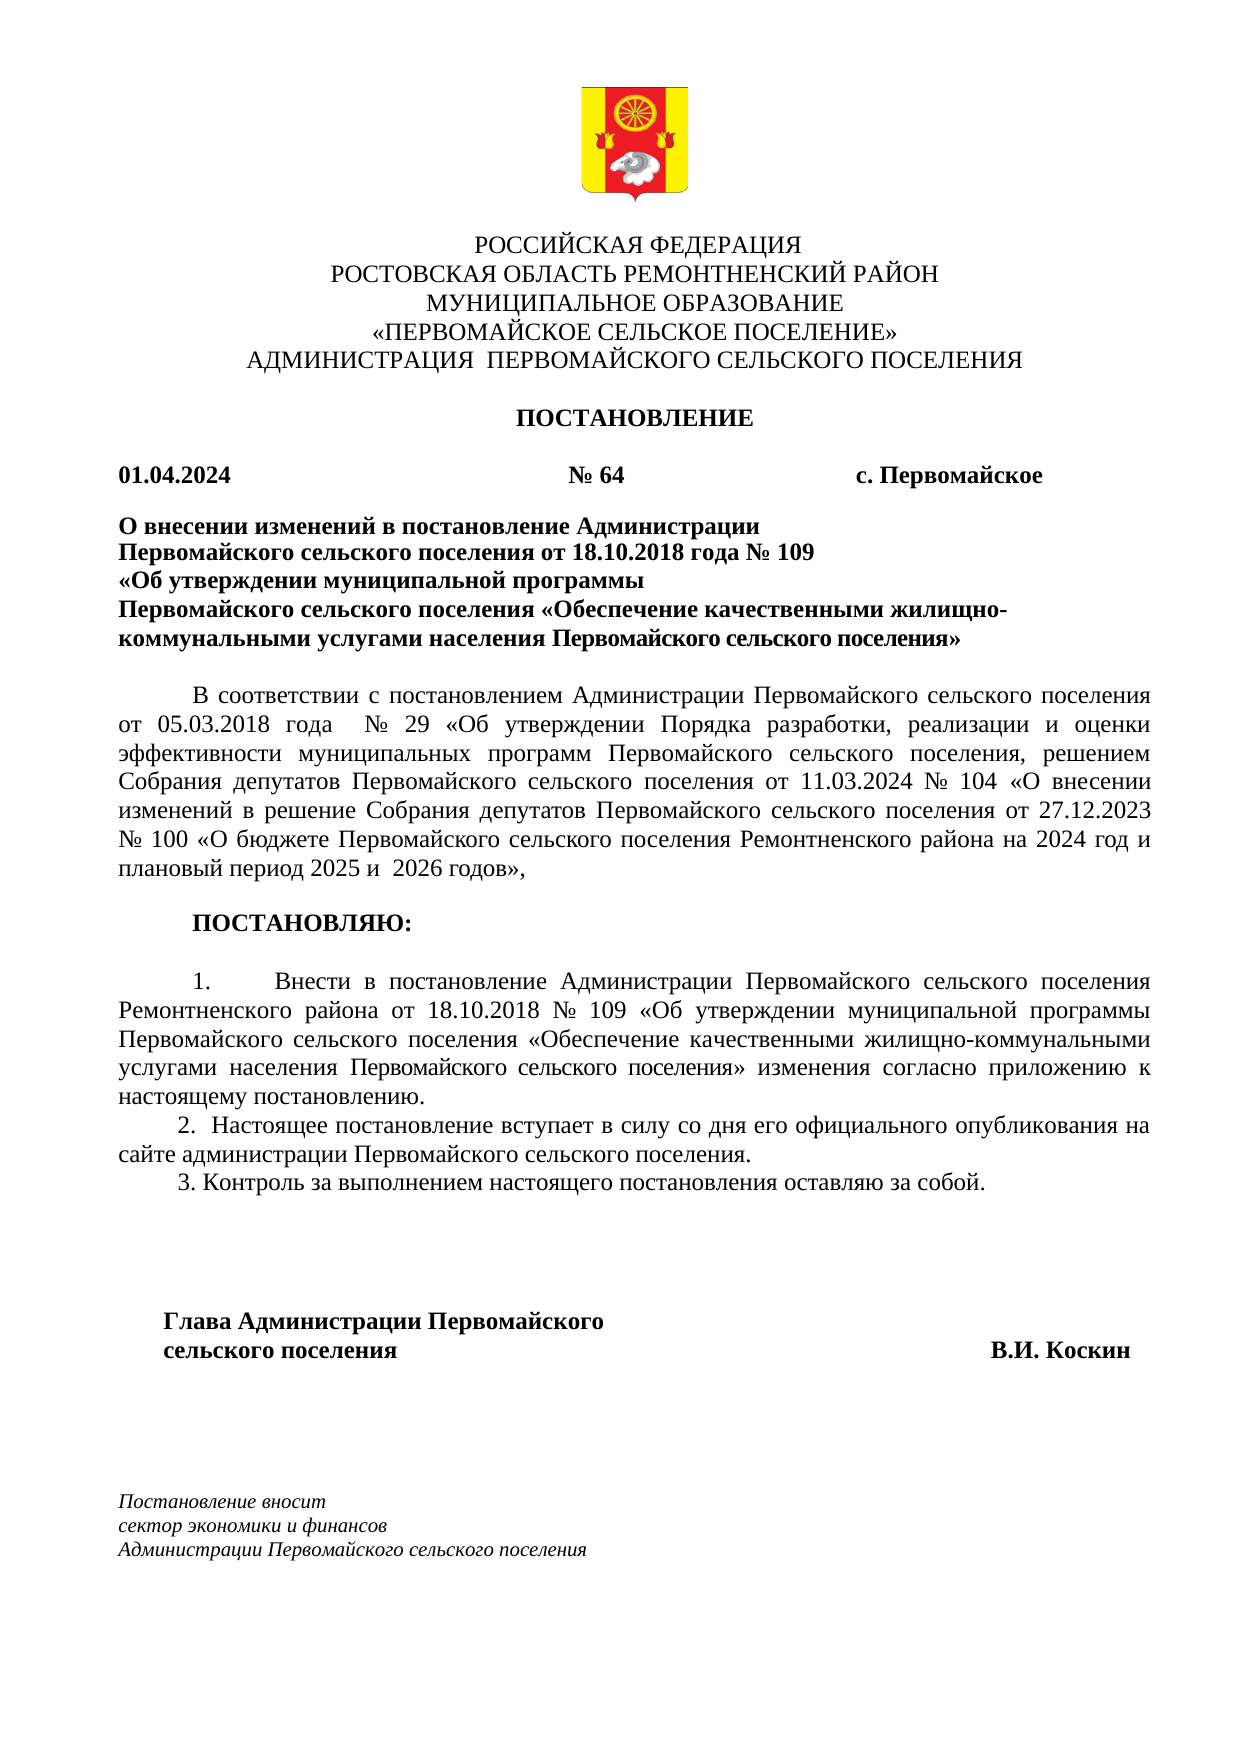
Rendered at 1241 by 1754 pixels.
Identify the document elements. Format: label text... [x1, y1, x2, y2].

text сектор экономики и финансов [118, 1513, 1152, 1537]
list сельского поселения В.И. Коскин [118, 1335, 1137, 1364]
text «Об утверждении муниципальной программы [118, 565, 1152, 594]
text 2. Настоящее постановление вступает в силу со дня его официального опубликования на сайте администрации Первомайского сельского поселения. [118, 1110, 1152, 1167]
text РОССИЙСКАЯ ФЕДЕРАЦИЯ РОСТОВСКАЯ ОБЛАСТЬ РЕМОНТНЕНСКИЙ РАЙОН [118, 231, 1152, 288]
text ПОСТАНОВЛЕНИЕ [118, 403, 1152, 432]
text 3. Контроль за выполнением настоящего постановления оставляю за собой. [118, 1167, 1152, 1196]
text ПОСТАНОВЛЯЮ: [118, 910, 1152, 937]
text Первомайского сельского поселения от 18.10.2018 года № 109 [118, 539, 1152, 565]
text В соответствии с постановлением Администрации Первомайского сельского поселения от 05.03.2018 года № 29 «Об утверждении Порядка разработки, реализации и оценки эффективности муниципальных программ Первомайского сельского поселения, решением Собрания депутатов Первомайского сельского поселения от 11.03.2024 № 104 «О внесении изменений в решение Собрания депутатов Первомайского сельского поселения от 27.12.2023 № 100 «О бюджете Первомайского сельского поселения Ремонтненского района на 2024 год и плановый период 2025 и 2026 годов», [118, 680, 1152, 881]
picture [581, 87, 688, 202]
text АДМИНИСТРАЦИЯ ПЕРВОМАЙСКОГО СЕЛЬСКОГО ПОСЕЛЕНИЯ [118, 346, 1152, 374]
text О внесении изменений в постановление Администрации [118, 513, 1152, 539]
list Глава Администрации Первомайского [118, 1306, 1022, 1335]
text 01.04.2024 № 64 c. Первомайское [118, 461, 1152, 489]
text «ПЕРВОМАЙСКОЕ СЕЛЬСКОЕ ПОСЕЛЕНИЕ» [118, 317, 1152, 346]
text Администрации Первомайского сельского поселения [118, 1537, 1152, 1561]
text Первомайского сельского поселения «Обеспечение качественными жилищно-коммунальными услугами населения Первомайского сельского поселения» [118, 594, 1152, 651]
text МУНИЦИПАЛЬНОЕ ОБРАЗОВАНИЕ [118, 288, 1152, 317]
text Постановление вносит [118, 1489, 1152, 1513]
list Внести в постановление Администрации Первомайского сельского поселения Ремонтненского района от 18.10.2018 № 109 «Об утверждении муниципальной программы Первомайского сельского поселения «Обеспечение качественными жилищно-коммунальными услугами населения Первомайского сельского поселения» изменения согласно приложению к настоящему постановлению. [118, 966, 1152, 1110]
